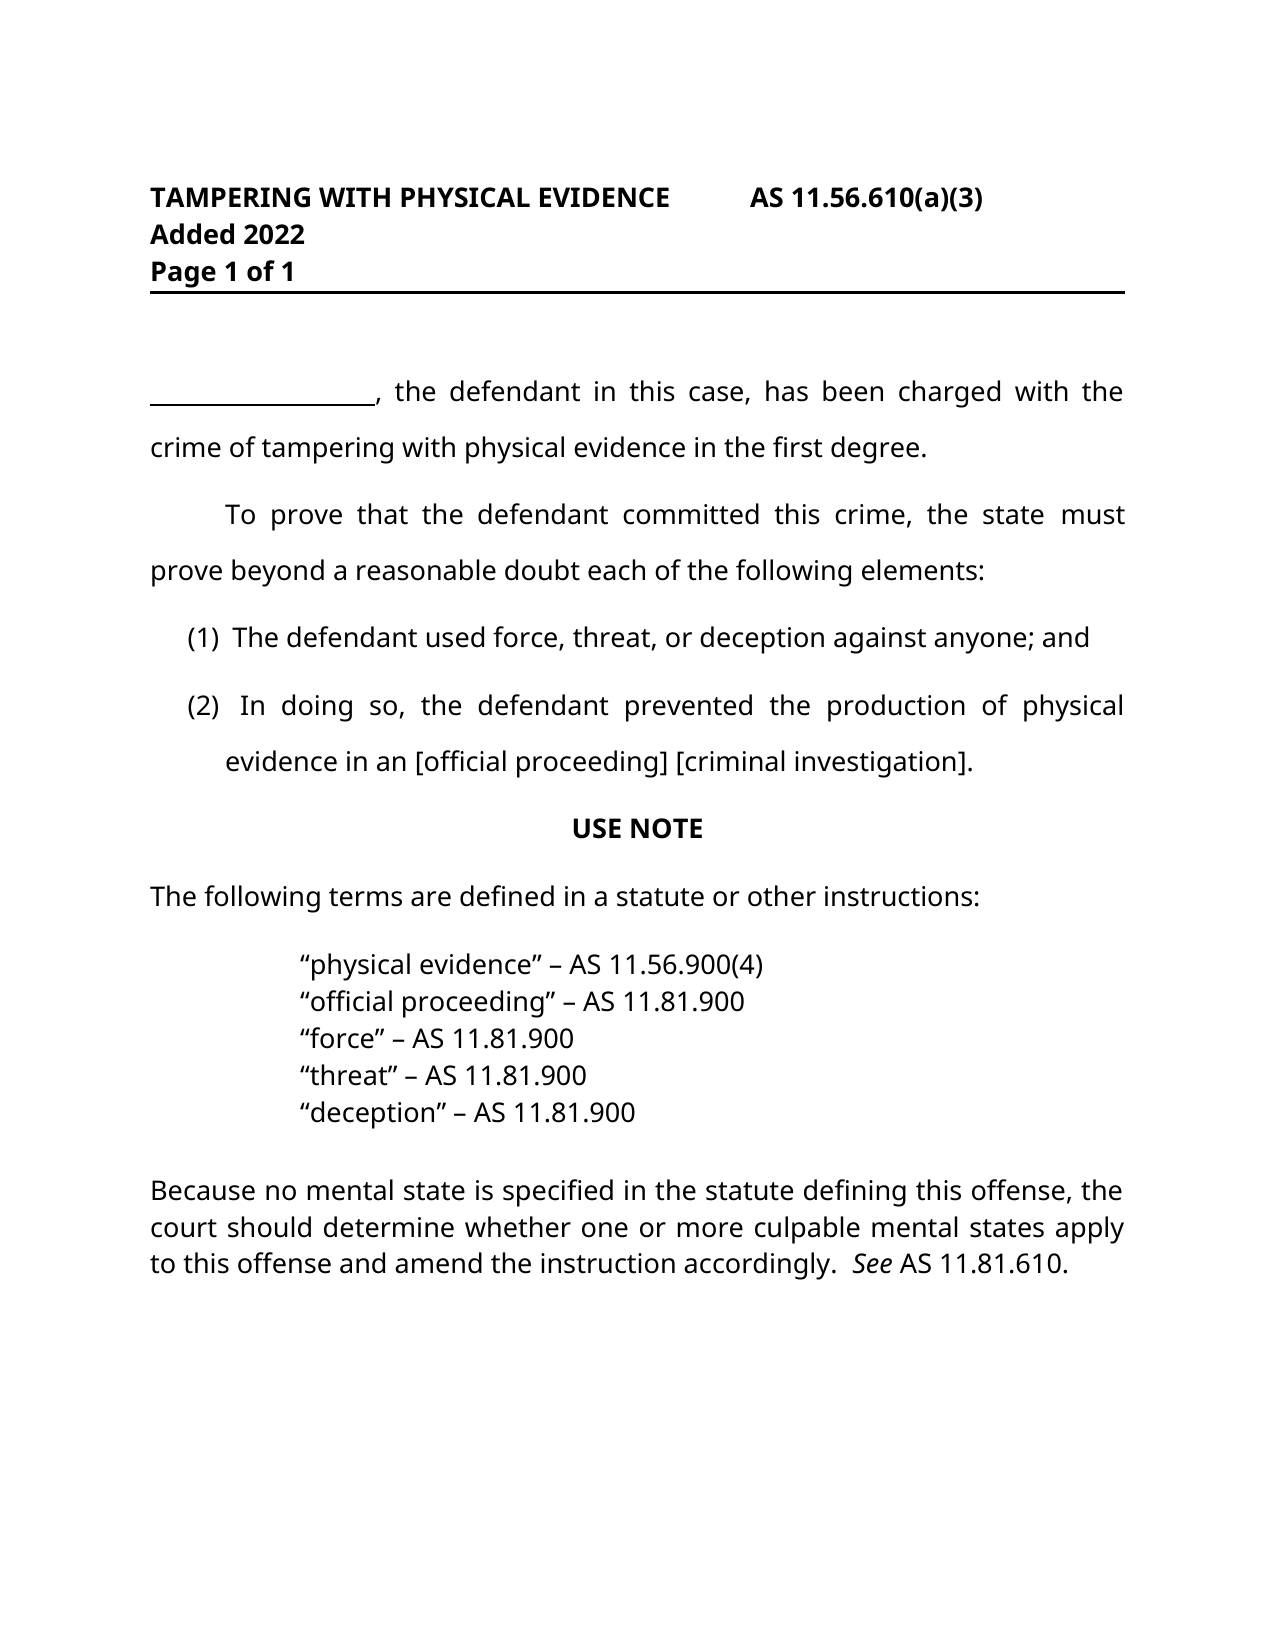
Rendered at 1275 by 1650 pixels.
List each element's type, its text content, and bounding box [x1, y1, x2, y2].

text USE NOTE [150, 810, 1125, 847]
text Added 2022 [150, 216, 1125, 252]
text The following terms are defined in a statute or other instructions: [150, 878, 1125, 914]
text “force” – AS 11.81.900 [300, 1019, 1125, 1056]
text To prove that the defendant committed this crime, the state must prove beyond a reasonable doubt each of the following elements: [150, 496, 1125, 588]
text Because no mental state is specified in the statute defining this offense, the court should determine whether one or more culpable mental states apply to this offense and amend the instruction accordingly. See AS 11.81.610. [150, 1171, 1125, 1282]
list The defendant used force, threat, or deception against anyone; and [187, 619, 1125, 656]
text Tampering with Physical Evidence AS 11.56.610(a)(3) [150, 179, 1125, 216]
text “official proceeding” – AS 11.81.900 [300, 982, 1125, 1019]
text “deception” – AS 11.81.900 [300, 1093, 1125, 1130]
text , the defendant in this case, has been charged with the crime of tampering with physical evidence in the first degree. [150, 373, 1125, 465]
text “threat” – AS 11.81.900 [300, 1056, 1125, 1093]
text “physical evidence” – AS 11.56.900(4) [300, 946, 1125, 982]
list In doing so, the defendant prevented the production of physical evidence in an [official proceeding] [criminal investigation]. [187, 687, 1125, 779]
